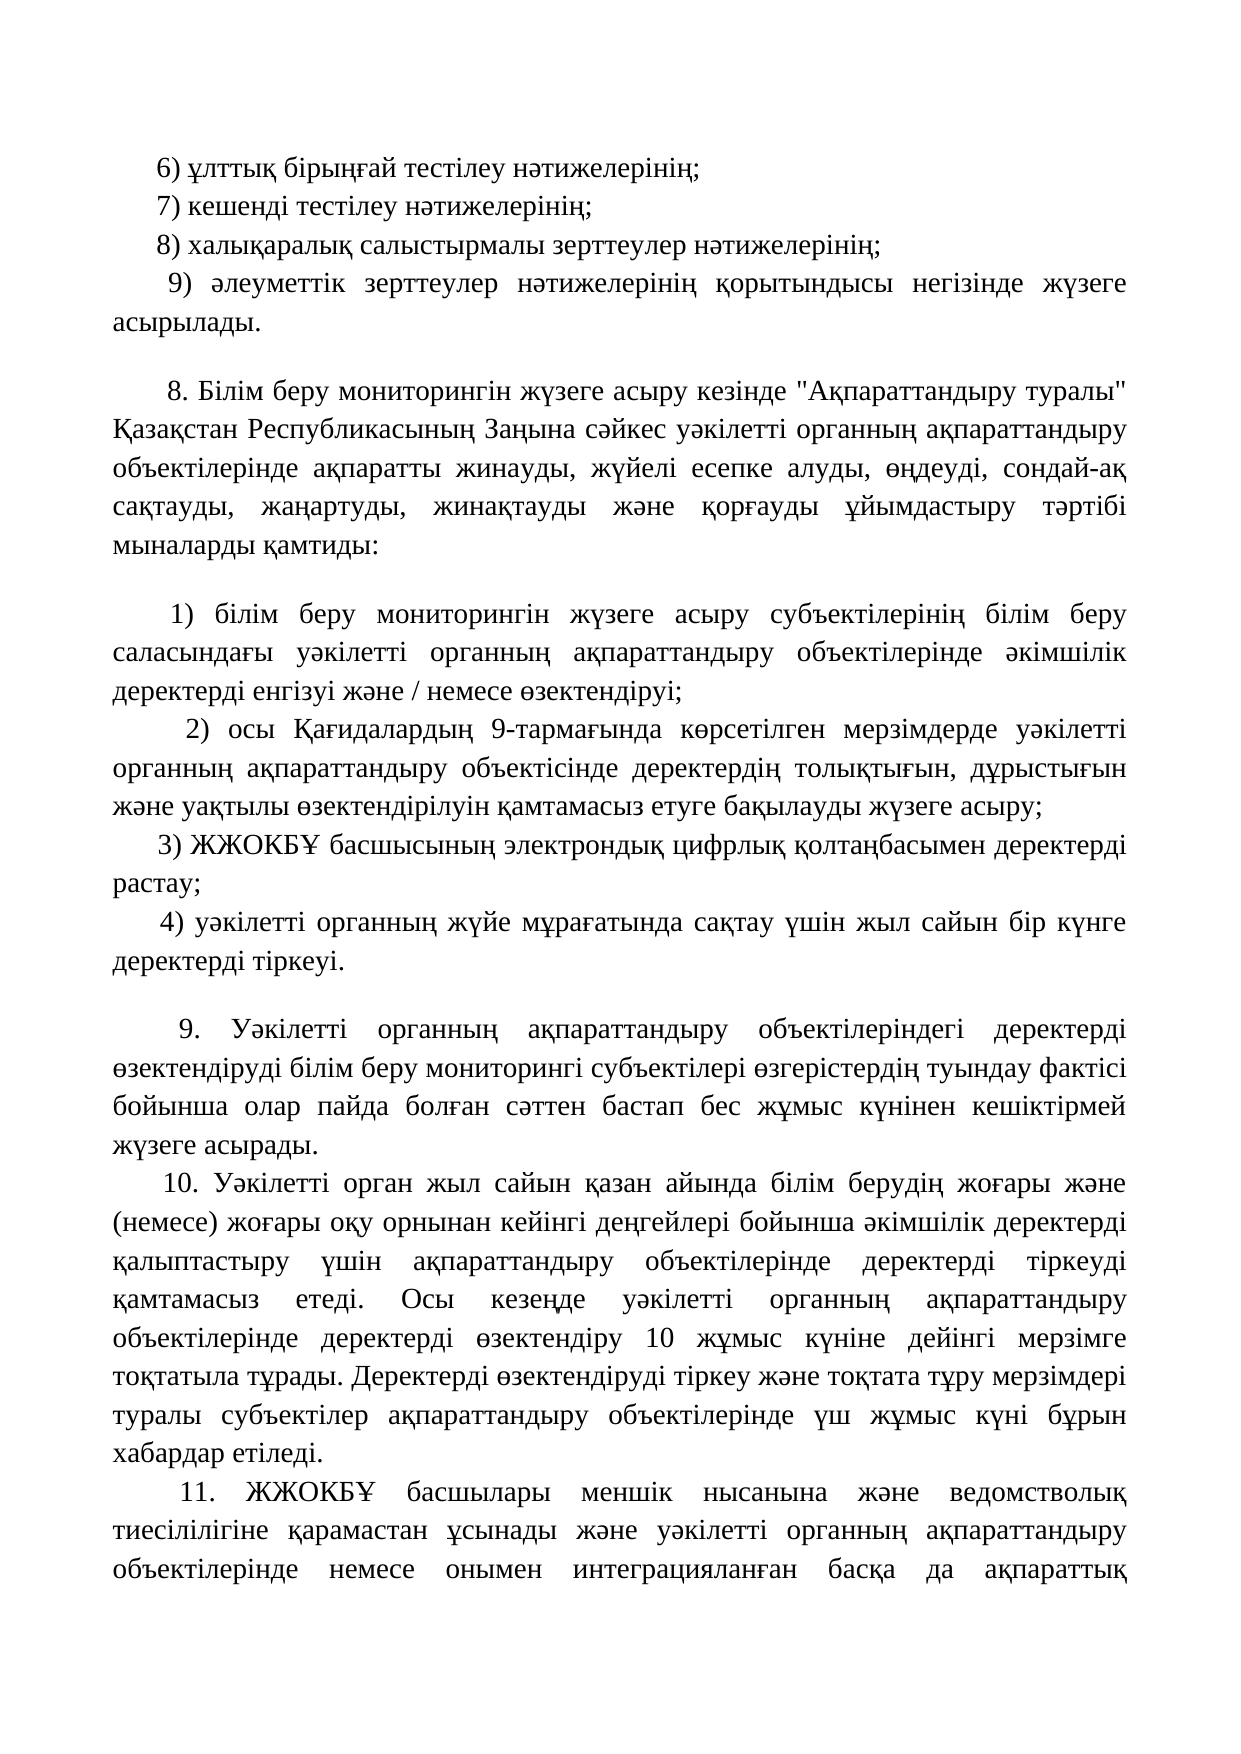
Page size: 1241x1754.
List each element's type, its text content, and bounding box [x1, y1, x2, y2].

text 10. Уәкілетті орган жыл сайын қазан айында білім берудің жоғары және (немесе) жоғары оқу орнынан кейінгі деңгейлері бойынша әкімшілік деректерді қалыптастыру үшін ақпараттандыру объектілерінде деректерді тіркеуді қамтамасыз етеді. Осы кезеңде уәкілетті органның ақпараттандыру объектілерінде деректерді өзектендіру 10 жұмыс күніне дейінгі мерзімге тоқтатыла тұрады. Деректерді өзектендіруді тіркеу және тоқтата тұру мерзімдері туралы субъектілер ақпараттандыру объектілерінде үш жұмыс күні бұрын хабардар етіледі. [112, 1166, 1128, 1469]
text 8) халықаралық салыстырмалы зерттеулер нәтижелерінің; [112, 227, 1128, 261]
text 9) әлеуметтік зерттеулер нәтижелерінің қорытындысы негізінде жүзеге асырылады. [112, 266, 1128, 338]
text 9. Уәкілетті органның ақпараттандыру объектілеріндегі деректерді өзектендіруді білім беру мониторингі субъектілері өзгерістердің туындау фактісі бойынша олар пайда болған сәттен бастап бес жұмыс күнінен кешіктірмей жүзеге асырады. [112, 1011, 1128, 1161]
text 1) білім беру мониторингін жүзеге асыру субъектілерінің білім беру саласындағы уәкілетті органның ақпараттандыру объектілерінде әкімшілік деректерді енгізуі және / немесе өзектендіруі; [112, 596, 1128, 706]
text 6) ұлттық бірыңғай тестілеу нәтижелерінің; [112, 150, 1128, 183]
text 3) ЖЖОКБҰ басшысының электрондық цифрлық қолтаңбасымен деректерді растау; [112, 827, 1128, 899]
text 7) кешенді тестілеу нәтижелерінің; [112, 188, 1128, 222]
text 4) уәкілетті органның жүйе мұрағатында сақтау үшін жыл сайын бір күнге деректерді тіркеуі. [112, 904, 1128, 976]
text 8. Білім беру мониторингін жүзеге асыру кезінде "Ақпараттандыру туралы" Қазақстан Республикасының Заңына сәйкес уәкілетті органның ақпараттандыру объектілерінде ақпаратты жинауды, жүйелі есепке алуды, өңдеуді, сондай-ақ сақтауды, жаңартуды, жинақтауды және қорғауды ұйымдастыру тәртібі мыналарды қамтиды: [112, 373, 1128, 561]
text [112, 1474, 1128, 1584]
text 2) осы Қағидалардың 9-тармағында көрсетілген мерзімдерде уәкілетті органның ақпараттандыру объектісінде деректердің толықтығын, дұрыстығын және уақтылы өзектендірілуін қамтамасыз етуге бақылауды жүзеге асыру; [112, 711, 1128, 822]
